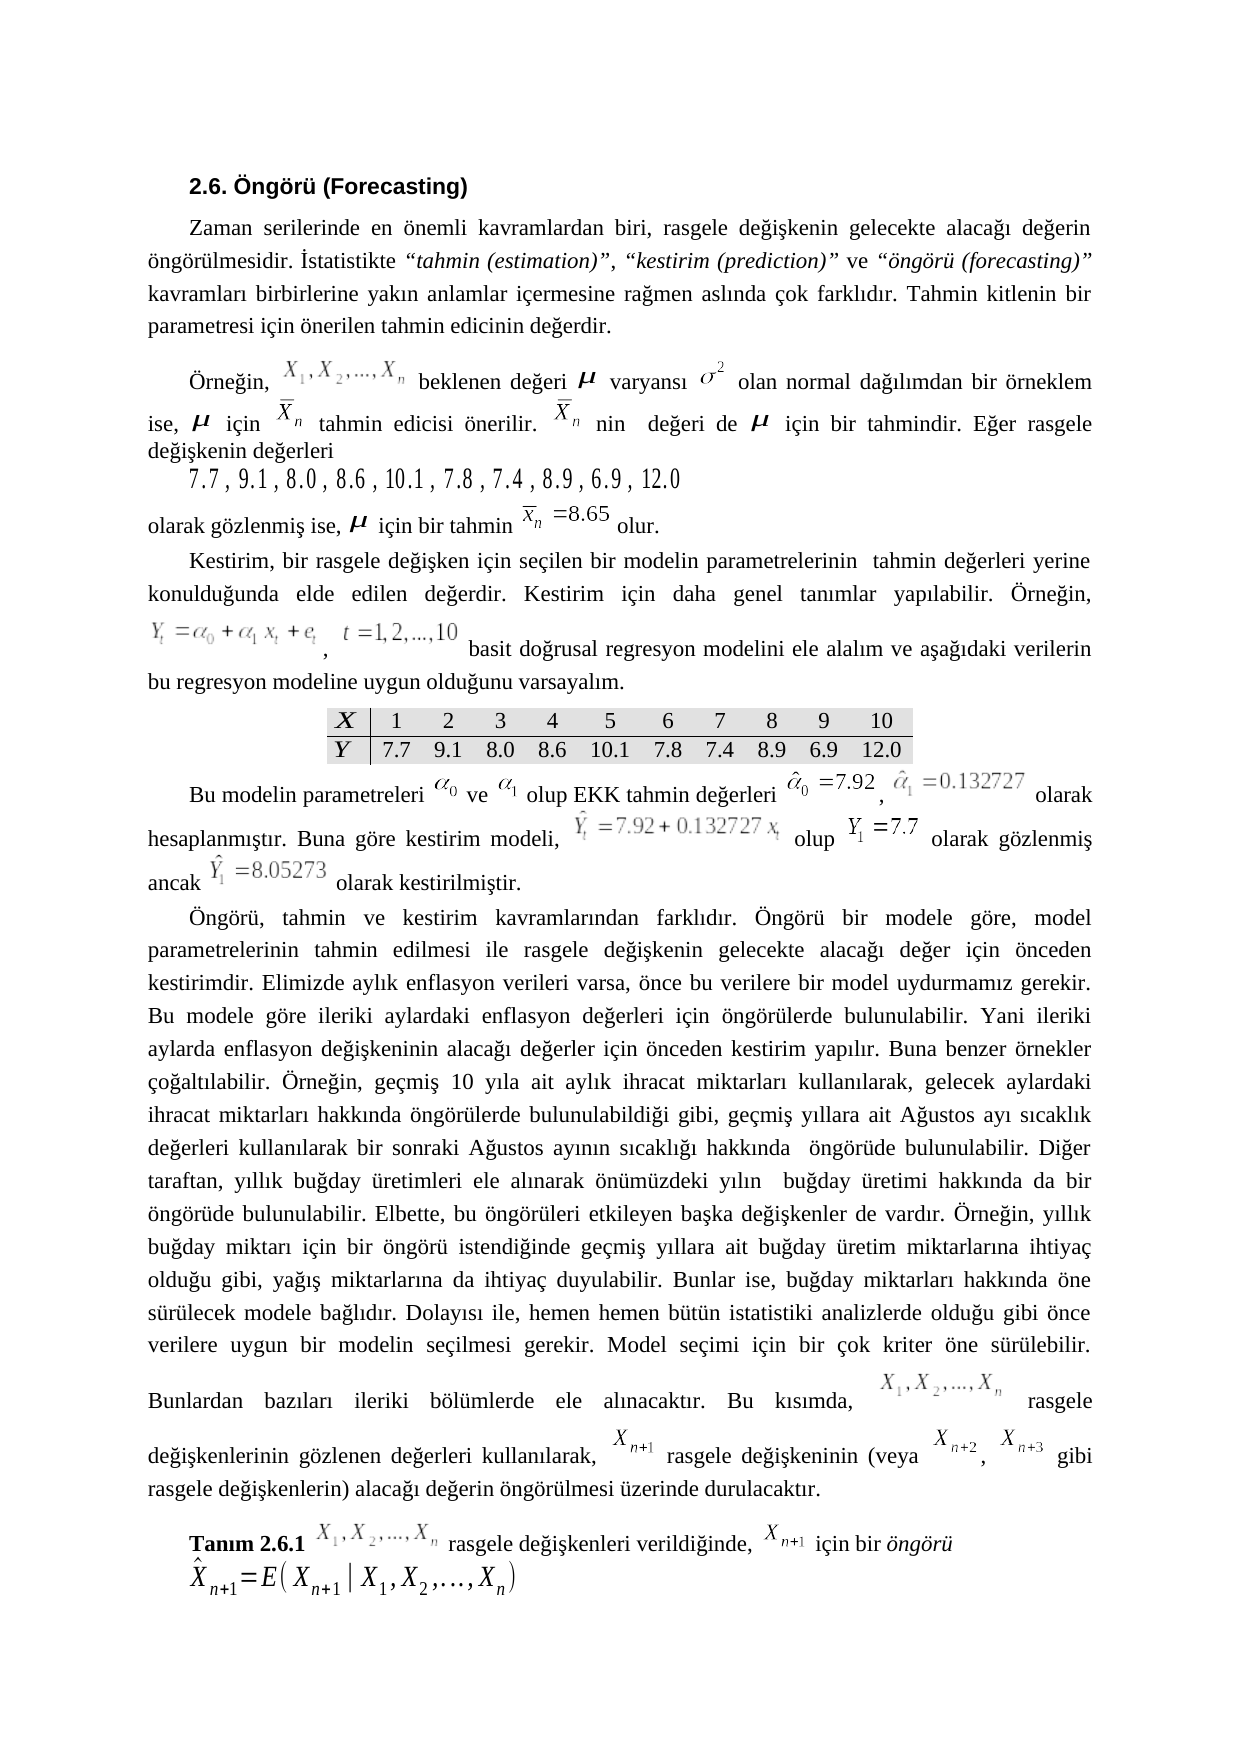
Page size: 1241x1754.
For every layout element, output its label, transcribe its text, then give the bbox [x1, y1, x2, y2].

text Örneğin, beklenen değeri varyansı olan normal dağılımdan bir örneklem ise, için tahmin edicisi önerilir. nin değeri de için bir tahmindir. Eğer rasgele değişkenin değerleri [148, 352, 1093, 463]
table_cell 7.8 [642, 737, 694, 764]
text Bu modelin parametreleri ve olup EKK tahmin değerleri , olarak hesaplanmıştır. Buna göre kestirim modeli, olup olarak gözlenmiş ancak olarak kestirilmiştir. [148, 764, 1093, 895]
table_header 8 [746, 708, 798, 736]
table_cell [327, 737, 370, 764]
table_cell 7.4 [694, 737, 746, 764]
table_cell 6.9 [798, 737, 850, 764]
table_cell 9.1 [422, 737, 474, 764]
table_cell 12.0 [850, 737, 913, 764]
table_header 4 [526, 708, 578, 736]
table_header 5 [578, 708, 642, 736]
table_cell 8.6 [526, 737, 578, 764]
table_header 10 [850, 708, 913, 736]
table_header 3 [474, 708, 526, 736]
text Zaman serilerinde en önemli kavramlardan biri, rasgele değişkenin gelecekte alacağı değerin öngörülmesidir. İstatistikte “tahmin (estimation)”, “kestirim (prediction)” ve “öngörü (forecasting)” kavramları birbirlerine yakın anlamlar içermesine rağmen aslında çok farklıdır. Tahmin kitlenin bir parametresi için önerilen tahmin edicinin değerdir. [148, 214, 1093, 339]
table_header 1 [371, 708, 422, 736]
table_cell 8.9 [746, 737, 798, 764]
text Kestirim, bir rasgele değişken için seçilen bir modelin parametrelerinin tahmin değerleri yerine konulduğunda elde edilen değerdir. Kestirim için daha genel tanımlar yapılabilir. Örneğin, , basit doğrusal regresyon modelini ele alalım ve aşağıdaki verilerin bu regresyon modeline uygun olduğunu varsayalım. [148, 547, 1093, 695]
table_header [327, 708, 370, 736]
table_header 2 [422, 708, 474, 736]
table_header 9 [798, 708, 850, 736]
table_header 7 [694, 708, 746, 736]
table_cell 8.0 [474, 737, 526, 764]
table_header 6 [642, 708, 694, 736]
table_cell 10.1 [578, 737, 642, 764]
table_cell 7.7 [371, 737, 422, 764]
text Öngörü, tahmin ve kestirim kavramlarından farklıdır. Öngörü bir modele göre, model parametrelerinin tahmin edilmesi ile rasgele değişkenin gelecekte alacağı değer için önceden kestirimdir. Elimizde aylık enflasyon verileri varsa, önce bu verilere bir model uydurmamız gerekir. Bu modele göre ileriki aylardaki enflasyon değerleri için öngörülerde bulunulabilir. Yani ileriki aylarda enflasyon değişkeninin alacağı değerler için önceden kestirim yapılır. Buna benzer örnekler çoğaltılabilir. Örneğin, geçmiş 10 yıla ait aylık ihracat miktarları kullanılarak, gelecek aylardaki ihracat miktarları hakkında öngörülerde bulunulabildiği gibi, geçmiş yıllara ait Ağustos ayı sıcaklık değerleri kullanılarak bir sonraki Ağustos ayının sıcaklığı hakkında öngörüde bulunulabilir. Diğer taraftan, yıllık buğday üretimleri ele alınarak önümüzdeki yılın buğday üretimi hakkında da bir öngörüde bulunulabilir. Elbette, bu öngörüleri etkileyen başka değişkenler de vardır. Örneğin, yıllık buğday miktarı için bir öngörü istendiğinde geçmiş yıllara ait buğday üretim miktarlarına ihtiyaç olduğu gibi, yağış miktarlarına da ihtiyaç duyulabilir. Bunlar ise, buğday miktarları hakkında öne sürülecek modele bağlıdır. Dolayısı ile, hemen hemen bütün istatistiki analizlerde olduğu gibi önce verilere uygun bir modelin seçilmesi gerekir. Model seçimi için bir çok kriter öne sürülebilir. Bunlardan bazıları ileriki bölümlerde ele alınacaktır. Bu kısımda, rasgele değişkenlerinin gözlenen değerleri kullanılarak, rasgele değişkeninin (veya , gibi rasgele değişkenlerin) alacağı değerin öngörülmesi üzerinde durulacaktır. [148, 903, 1093, 1501]
text 2.6. Öngörü (Forecasting) [189, 173, 1093, 199]
text olarak gözlenmiş ise, için bir tahmin olur. [148, 496, 1093, 538]
text Tanım 2.6.1 rasgele değişkenleri verildiğinde, için bir öngörü [148, 1514, 1093, 1557]
